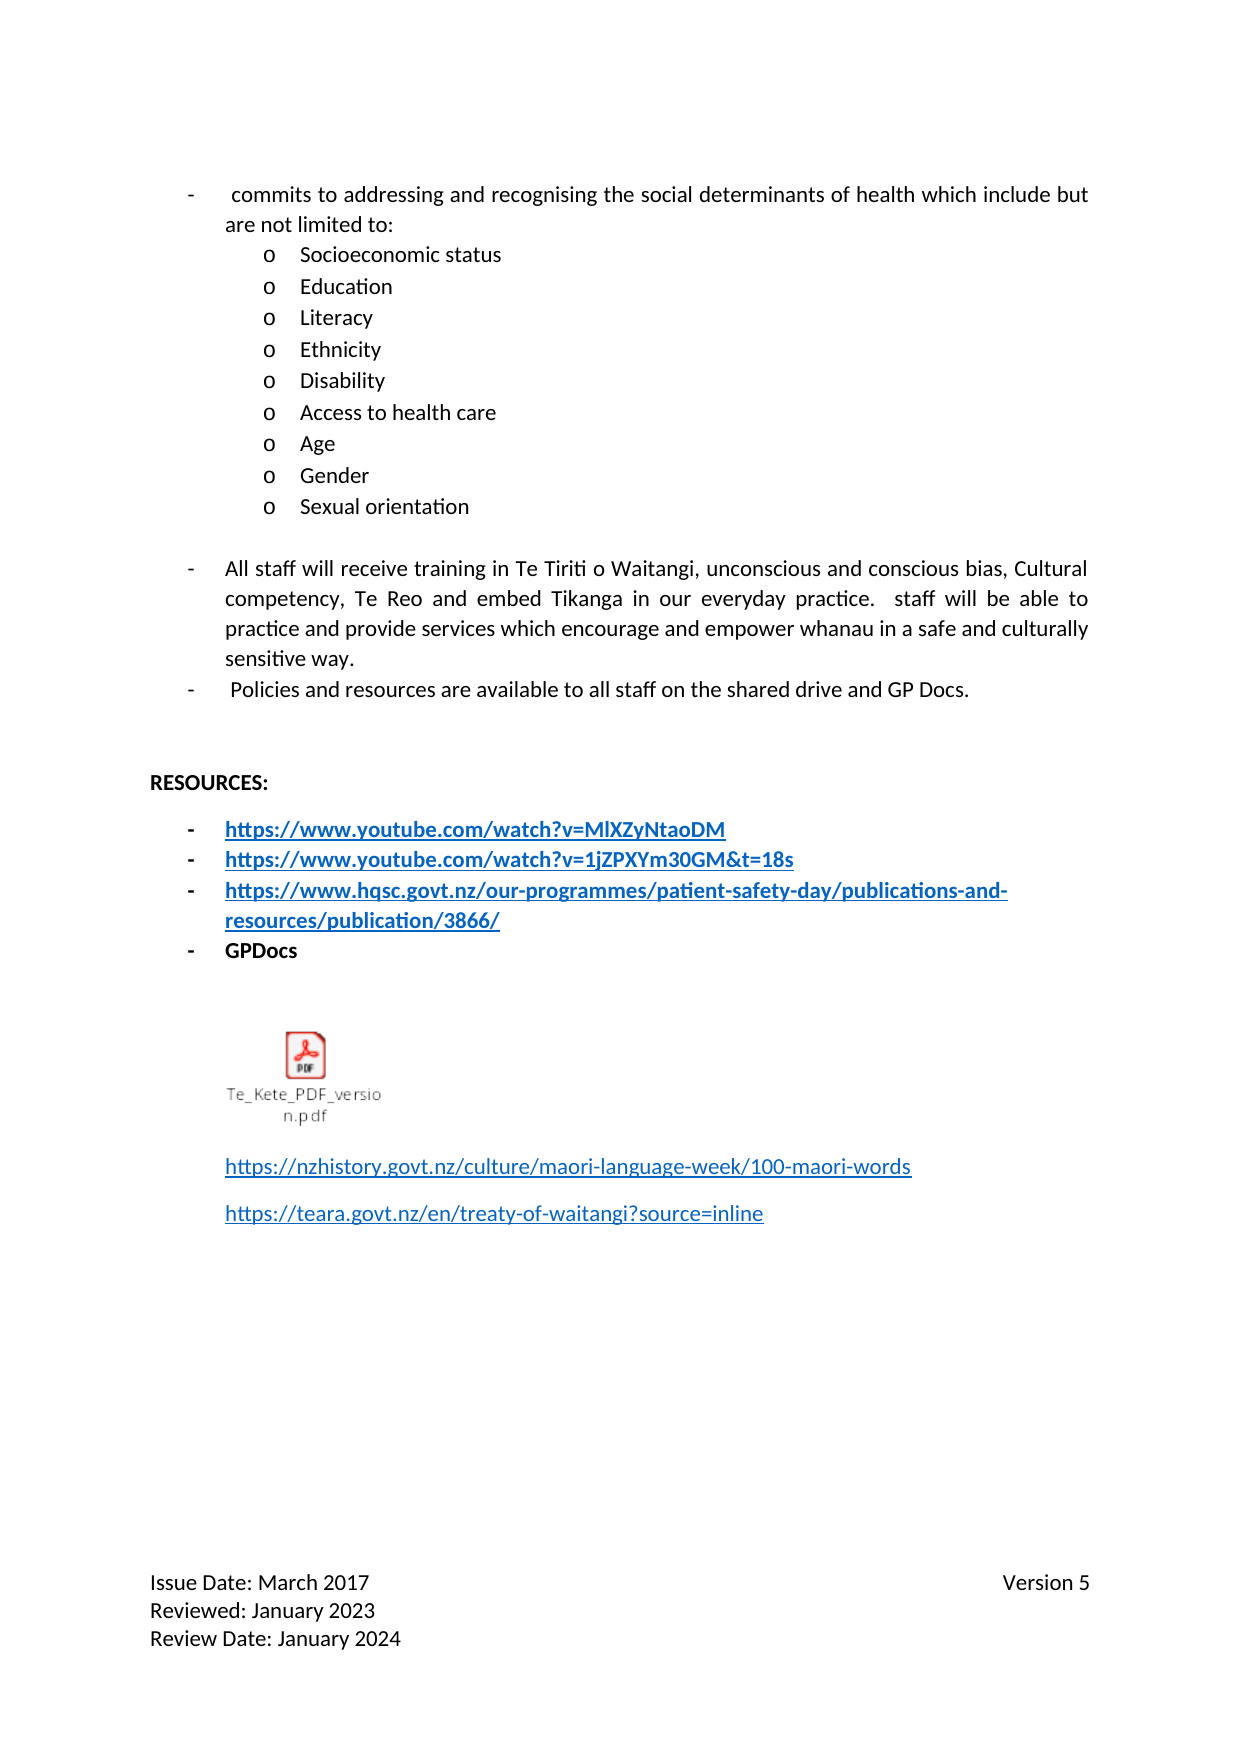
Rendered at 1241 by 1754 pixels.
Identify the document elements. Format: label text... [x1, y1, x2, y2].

list Gender [262, 461, 1090, 490]
text https://nzhistory.govt.nz/culture/maori-language-week/100-maori-words [150, 1152, 1090, 1180]
list Age [262, 429, 1090, 458]
list https://www.youtube.com/watch?v=1jZPXYm30GM&t=18s [187, 846, 1090, 874]
list GPDocs [187, 936, 1090, 964]
list https://www.youtube.com/watch?v=MlXZyNtaoDM [187, 815, 1090, 843]
list Policies and resources are available to all staff on the shared drive and GP Docs. [187, 675, 1090, 703]
list Sexual orientation [262, 492, 1090, 521]
list Disability [262, 366, 1090, 396]
list All staff will receive training in Te Tiriti o Waitangi, unconscious and conscious bias, Cultural competency, Te Reo and embed Tikanga in our everyday practice. staff will be able to practice and provide services which encourage and empower whanau in a safe and culturally sensitive way. [187, 554, 1090, 673]
list Socioeconomic status [262, 241, 1090, 270]
list Ethnicity [262, 335, 1090, 364]
list commits to addressing and recognising the social determinants of health which include but are not limited to: [187, 180, 1090, 238]
text https://teara.govt.nz/en/treaty-of-waitangi?source=inline [150, 1199, 1090, 1227]
list Education [262, 272, 1090, 301]
text RESOURCES: [150, 768, 1090, 797]
list Literacy [262, 303, 1090, 333]
list https://www.hqsc.govt.nz/our-programmes/patient-safety-day/publications-and-resources/publication/3866/ [187, 876, 1090, 934]
list Access to health care [262, 398, 1090, 427]
